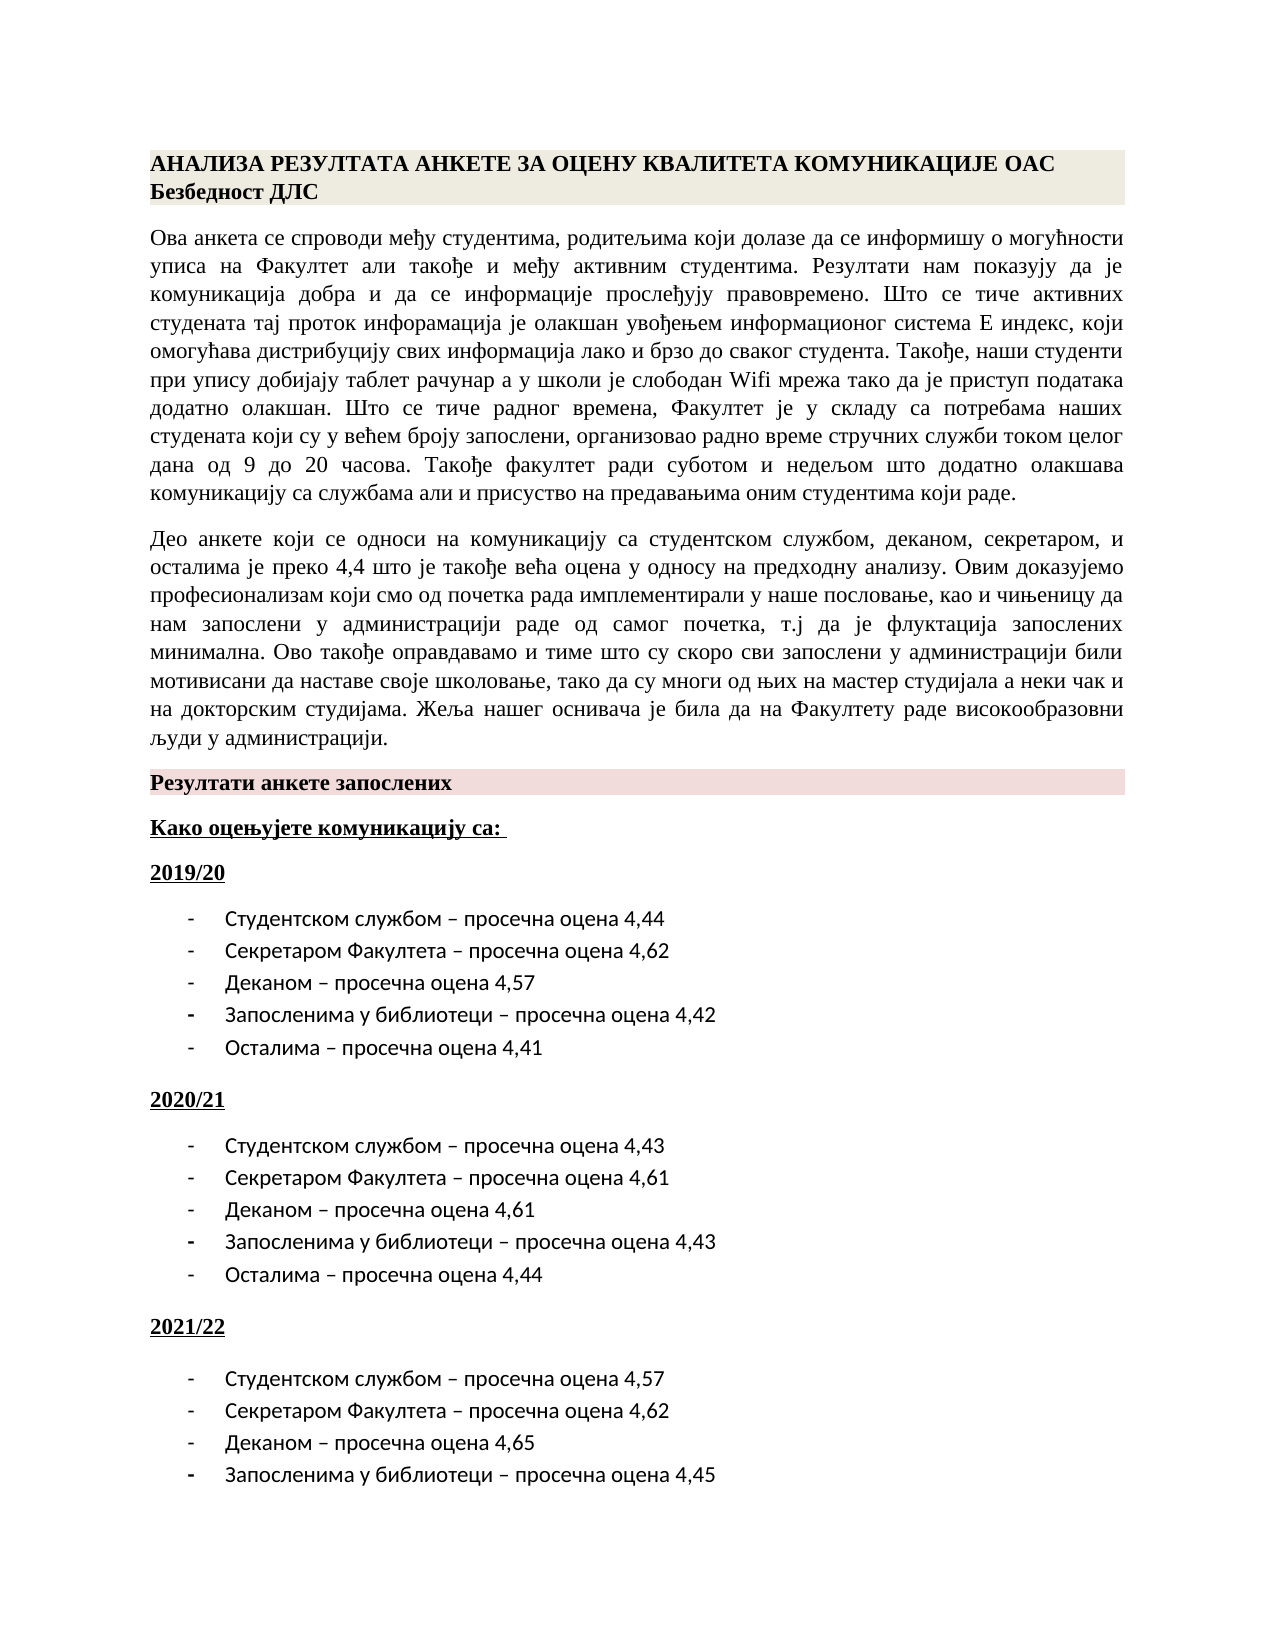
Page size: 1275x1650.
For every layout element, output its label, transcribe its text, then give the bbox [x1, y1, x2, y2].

list Секретаром Факултета – просечна оцена 4,61 [187, 1163, 1125, 1191]
text Део анкете који се односи на комуникацију са студентском службом, деканом, секретаром, и осталима је преко 4,4 што је такође већа оцена у односу на предходну анализу. Овим доказујемо професионализам који смо од почетка рада имплементирали у наше пословање, као и чињеницу да нам запослени у администрацији раде од самог почетка, т.ј да је флуктација запослених минимална. Ово такође оправдавамо и тиме што су скоро сви запослени у администрацији били мотивисани да наставе своје школовање, тако да су многи од њих на мастер студијала а неки чак и на докторским студијама. Жеља нашег оснивача је била да на Факултету раде високообразовни људи у администрацији. [150, 524, 1125, 750]
list Осталима – просечна оцена 4,41 [187, 1033, 1125, 1061]
list Студентском службом – просечна оцена 4,43 [187, 1131, 1125, 1159]
list Секретаром Факултета – просечна оцена 4,62 [187, 1396, 1125, 1424]
text 2021/22 [150, 1313, 1125, 1339]
list Деканом – просечна оцена 4,61 [187, 1195, 1125, 1223]
list Студентском службом – просечна оцена 4,57 [187, 1364, 1125, 1392]
list Студентском службом – просечна оцена 4,44 [187, 904, 1125, 932]
text Резултати анкете запослених [150, 769, 1125, 795]
text Ова анкета се спроводи међу студентима, родитељима који долазе да се информишу о могућности уписа на Факултет али такође и међу активним студентима. Резултати нам показују да је комуникација добра и да се информације прослеђују правовремено. Што се тиче активних студената тај проток инфорамација је олакшан увођењем информационог система Е индекс, који омогућава дистрибуцију свих информација лако и брзо до сваког студента. Такође, наши студенти при упису добијају таблет рачунар а у школи је слободан Wifi мрежа тако да је приступ података додатно олакшан. Што се тиче радног времена, Факултет је у складу са потребама наших студената који су у већем броју запослени, организовао радно време стручних служби током целог дана од 9 до 20 часова. Такође факултет ради суботом и недељом што додатно олакшава комуникацију са службама али и присуство на предавањима оним студентима који раде. [150, 223, 1125, 506]
list Деканом – просечна оцена 4,65 [187, 1428, 1125, 1456]
text Како оцењујете комуникацију са: [150, 814, 1125, 840]
list Деканом – просечна оцена 4,57 [187, 968, 1125, 996]
list Запосленима у библиотеци – просечна оцена 4,43 [187, 1227, 1125, 1256]
list Осталима – просечна оцена 4,44 [187, 1260, 1125, 1288]
text 2020/21 [150, 1086, 1125, 1112]
text АНАЛИЗА РЕЗУЛТАТА АНКЕТЕ ЗА ОЦЕНУ КВАЛИТЕТА КОМУНИКАЦИЈЕ ОАС Безбедност ДЛС [150, 150, 1125, 205]
list Секретаром Факултета – просечна оцена 4,62 [187, 936, 1125, 964]
list Запосленима у библиотеци – просечна оцена 4,45 [187, 1460, 1125, 1488]
text 2019/20 [150, 859, 1125, 885]
list Запосленима у библиотеци – просечна оцена 4,42 [187, 1001, 1125, 1029]
